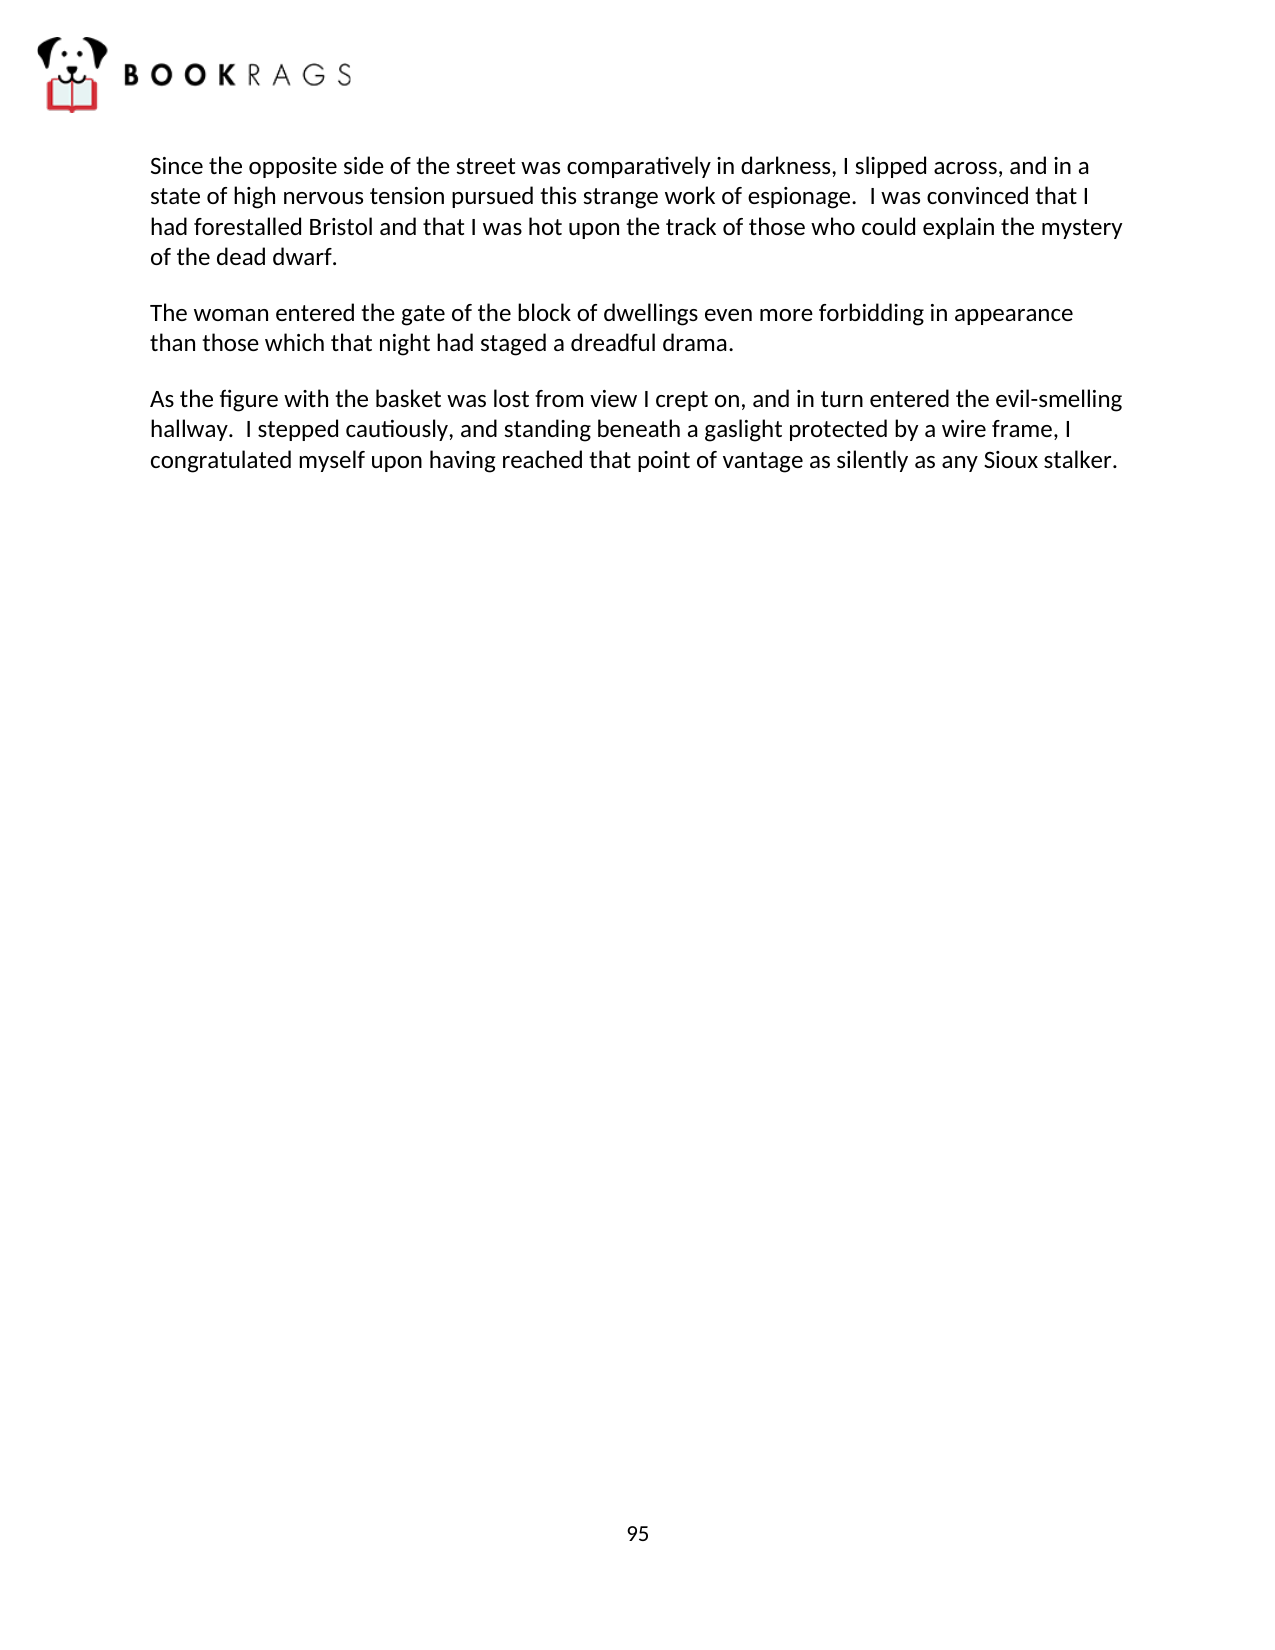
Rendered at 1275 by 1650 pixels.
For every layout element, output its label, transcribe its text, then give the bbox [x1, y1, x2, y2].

picture [37, 37, 351, 113]
text The woman entered the gate of the block of dwellings even more forbidding in appearance than those which that night had staged a dreadful drama. [150, 297, 1125, 358]
text Since the opposite side of the street was comparatively in darkness, I slipped across, and in a state of high nervous tension pursued this strange work of espionage. I was convinced that I had forestalled Bristol and that I was hot upon the track of those who could explain the mystery of the dead dwarf. [150, 150, 1125, 272]
text As the figure with the basket was lost from view I crept on, and in turn entered the evil-smelling hallway. I stepped cautiously, and standing beneath a gaslight protected by a wire frame, I congratulated myself upon having reached that point of vantage as silently as any Sioux stalker. [150, 383, 1125, 475]
